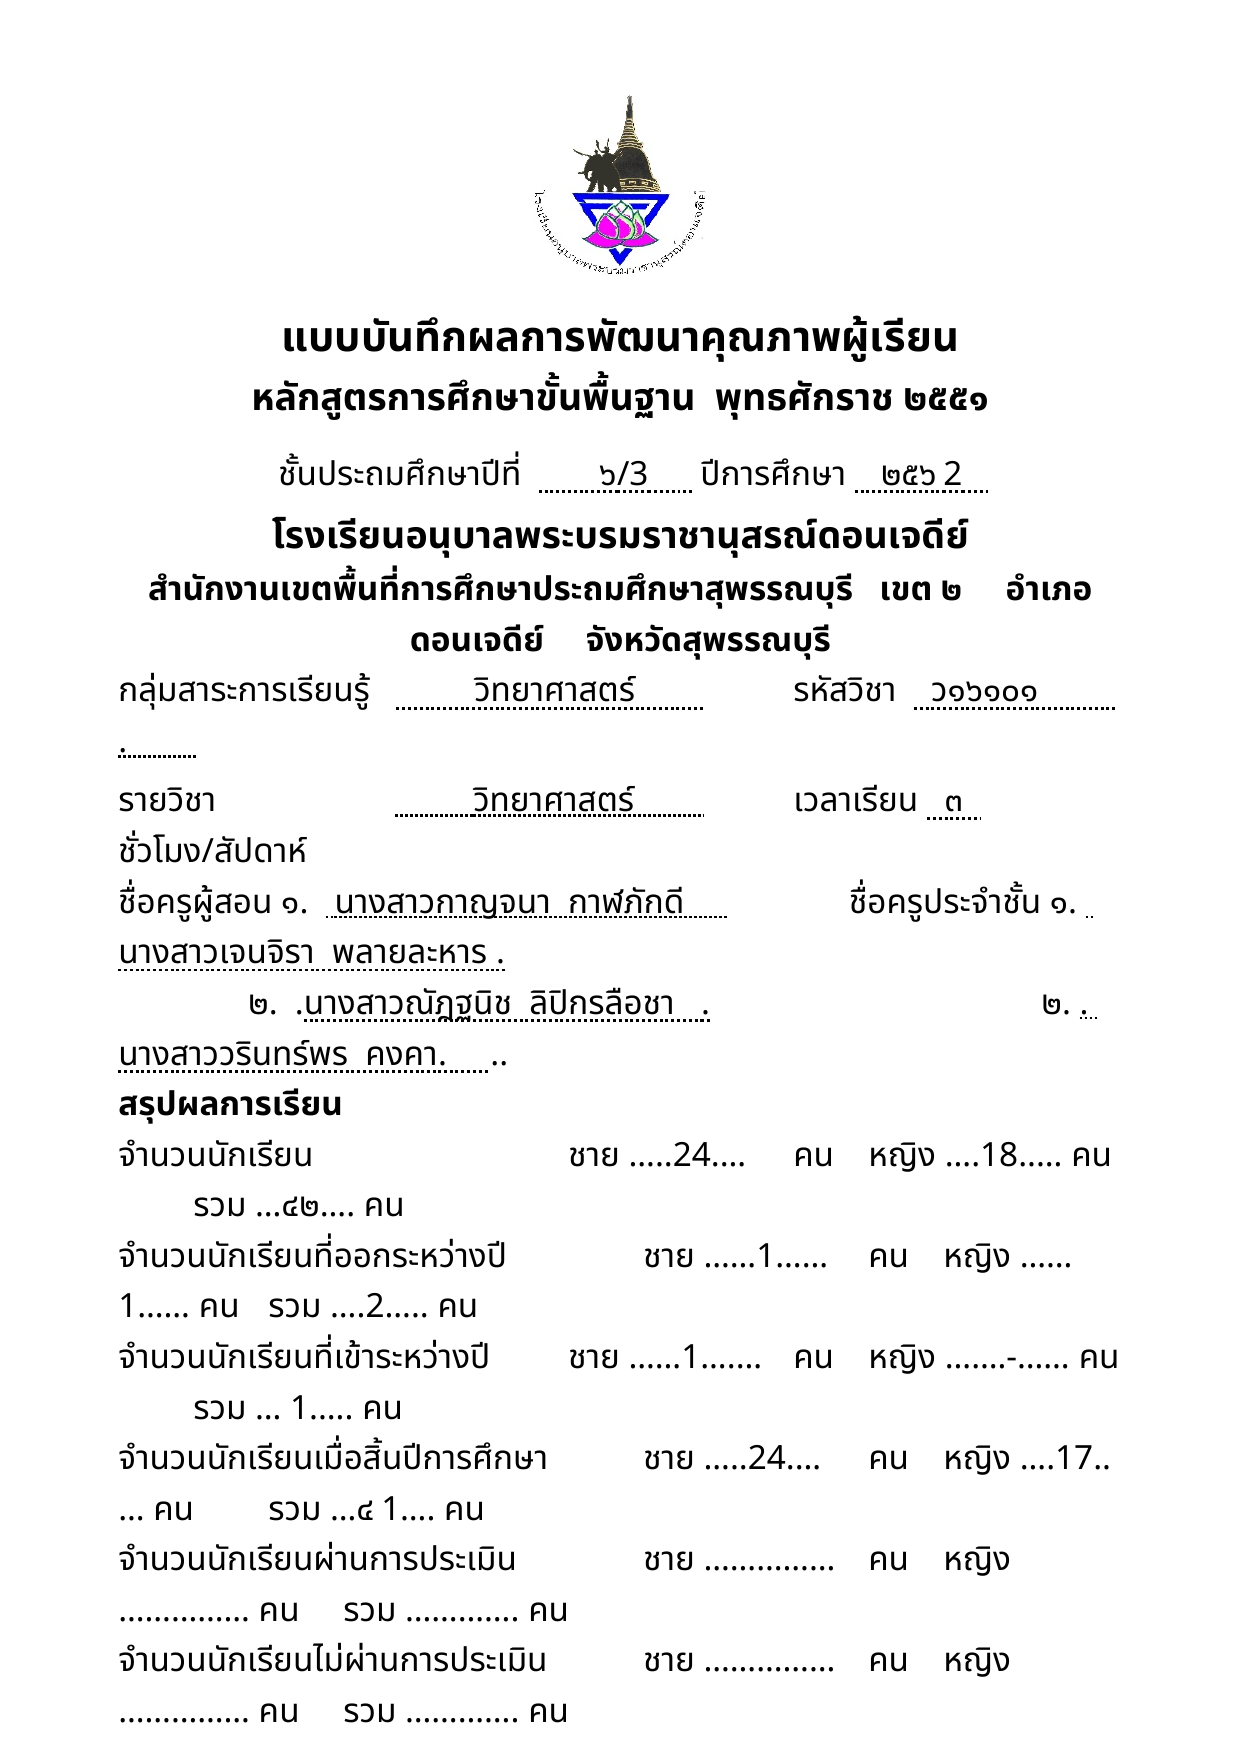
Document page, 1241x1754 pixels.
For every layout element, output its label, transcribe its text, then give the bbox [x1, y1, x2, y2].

text จำนวนนักเรียนเมื่อสิ้นปีการศึกษา ชาย …..24.… คน หญิง ….17..… คน รวม …๔1…. คน [118, 1434, 1122, 1535]
text สรุปผลการเรียน [118, 1080, 1122, 1130]
text โรงเรียนอนุบาลพระบรมราชานุสรณ์ดอนเจดีย์ [118, 509, 1122, 565]
text ๒. .นางสาวณัฎฐนิช ลิปิกรลือชา . ๒. . นางสาววรินทร์พร คงคา. .. [118, 979, 1122, 1080]
text กลุ่มสาระการเรียนรู้ วิทยาศาสตร์ รหัสวิชา ว๑๖๑๐๑ . [118, 666, 1122, 762]
text รายวิชา วิทยาศาสตร์ เวลาเรียน ๓ ชั่วโมง/สัปดาห์ [118, 776, 1122, 877]
text หลักสูตรการศึกษาขั้นพื้นฐาน พุทธศักราช ๒๕๕๑ [118, 370, 1122, 427]
picture [533, 94, 707, 276]
text แบบบันทึกผลการพัฒนาคุณภาพผู้เรียน [118, 307, 1122, 370]
text จำนวนนักเรียนไม่ผ่านการประเมิน ชาย …………… คน หญิง …………… คน รวม …………. คน [118, 1636, 1122, 1737]
text ชื่อครูผู้สอน ๑. นางสาวกาญจนา กาฬภักดี ชื่อครูประจำชั้น ๑. นางสาวเจนจิรา พลายละหาร . [118, 877, 1122, 979]
text ชั้นประถมศึกษาปีที่ ๖/3 ปีการศึกษา ๒๕๖2 [118, 449, 1122, 500]
text จำนวนนักเรียนผ่านการประเมิน ชาย …………… คน หญิง …………… คน รวม …………. คน [118, 1535, 1122, 1636]
text จำนวนนักเรียน ชาย …..24.… คน หญิง ….18..… คน รวม …๔๒…. คน [118, 1130, 1122, 1232]
text จำนวนนักเรียนที่ออกระหว่างปี ชาย ……1…… คน หญิง ……1…… คน รวม ….2….. คน [118, 1232, 1122, 1333]
text จำนวนนักเรียนที่เข้าระหว่างปี ชาย ……1….… คน หญิง ….…-…… คน รวม … 1.…. คน [118, 1333, 1122, 1434]
text สำนักงานเขตพื้นที่การศึกษาประถมศึกษาสุพรรณบุรี เขต ๒ อำเภอดอนเจดีย์ จังหวัดสุพรรณบุรี [118, 565, 1122, 666]
